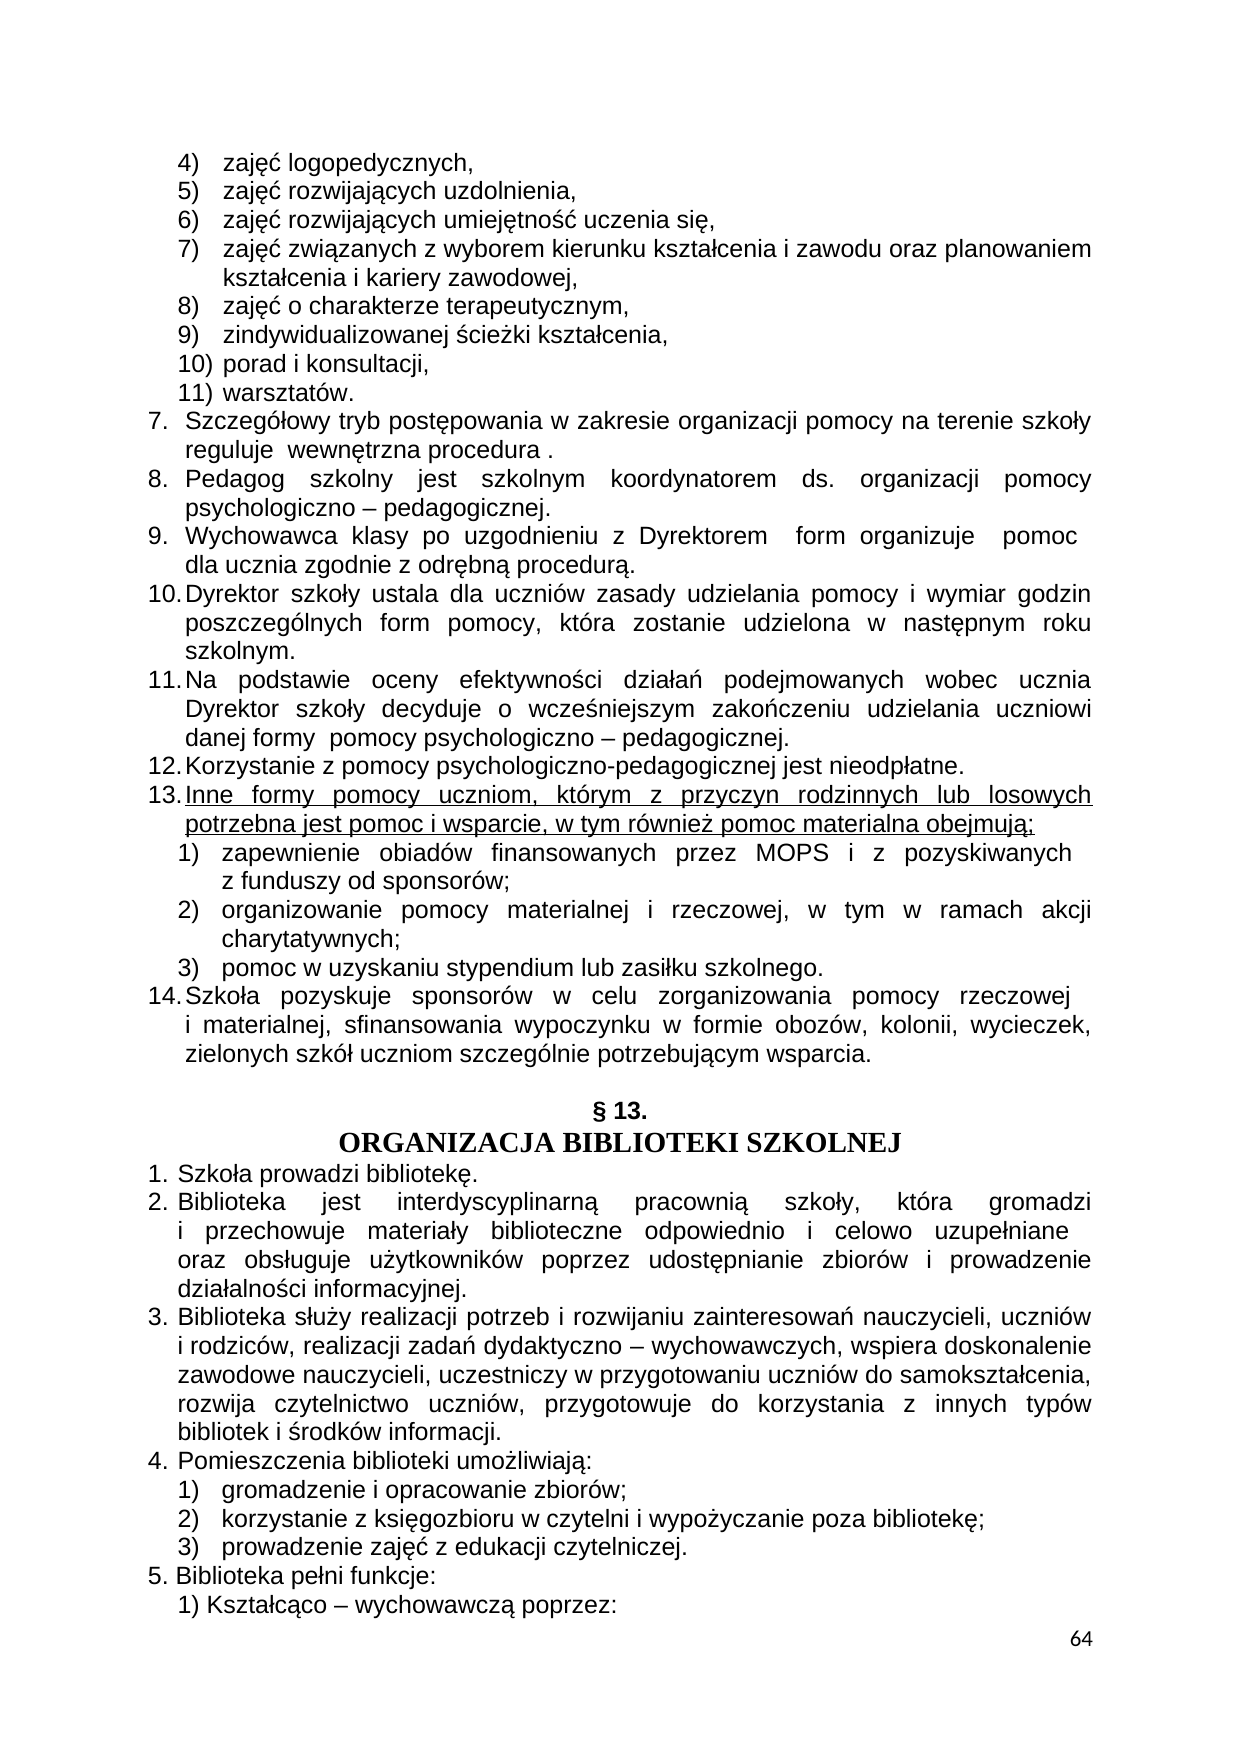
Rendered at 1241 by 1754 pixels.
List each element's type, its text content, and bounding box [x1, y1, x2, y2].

list porad i konsultacji, [177, 349, 1093, 378]
list Korzystanie z pomocy psychologiczno-pedagogicznej jest nieodpłatne. [148, 751, 1093, 780]
list warsztatów. [177, 378, 1093, 406]
text ORGANIZACJA BIBLIOTEKI SZKOLNEJ [148, 1125, 1093, 1159]
list Na podstawie oceny efektywności działań podejmowanych wobec ucznia Dyrektor szkoły decyduje o wcześniejszym zakończeniu udzielania uczniowi danej formy pomocy psychologiczno – pedagogicznej. [148, 665, 1093, 751]
list Szkoła pozyskuje sponsorów w celu zorganizowania pomocy rzeczowej i materialnej, sfinansowania wypoczynku w formie obozów, kolonii, wycieczek, zielonych szkół uczniom szczególnie potrzebującym wsparcia. [148, 981, 1093, 1068]
list Pomieszczenia biblioteki umożliwiają: [148, 1446, 1093, 1475]
list Biblioteka jest interdyscyplinarną pracownią szkoły, która gromadzi i przechowuje materiały biblioteczne odpowiednio i celowo uzupełniane oraz obsługuje użytkowników poprzez udostępnianie zbiorów i prowadzenie działalności informacyjnej. [148, 1187, 1093, 1302]
list gromadzenie i opracowanie zbiorów; [177, 1475, 1093, 1504]
list zajęć związanych z wyborem kierunku kształcenia i zawodu oraz planowaniem kształcenia i kariery zawodowej, [177, 234, 1093, 291]
list zajęć rozwijających umiejętność uczenia się, [177, 205, 1093, 234]
list Dyrektor szkoły ustala dla uczniów zasady udzielania pomocy i wymiar godzin poszczególnych form pomocy, która zostanie udzielona w następnym roku szkolnym. [148, 579, 1093, 665]
list organizowanie pomocy materialnej i rzeczowej, w tym w ramach akcji charytatywnych; [177, 895, 1093, 953]
list Inne formy pomocy uczniom, którym z przyczyn rodzinnych lub losowych potrzebna jest pomoc i wsparcie, w tym również pomoc materialna obejmują; [148, 780, 1093, 838]
list Szkoła prowadzi bibliotekę. [148, 1159, 1093, 1187]
list Biblioteka służy realizacji potrzeb i rozwijaniu zainteresowań nauczycieli, uczniów i rodziców, realizacji zadań dydaktyczno – wychowawczych, wspiera doskonalenie zawodowe nauczycieli, uczestniczy w przygotowaniu uczniów do samokształcenia, rozwija czytelnictwo uczniów, przygotowuje do korzystania z innych typów bibliotek i środków informacji. [148, 1302, 1093, 1446]
text 5. Biblioteka pełni funkcje: [148, 1561, 1093, 1590]
list Szczegółowy tryb postępowania w zakresie organizacji pomocy na terenie szkoły reguluje wewnętrzna procedura . [148, 406, 1093, 464]
list prowadzenie zajęć z edukacji czytelniczej. [177, 1532, 1093, 1561]
text 1) Kształcąco – wychowawczą poprzez: [177, 1590, 1093, 1619]
list zindywidualizowanej ścieżki kształcenia, [177, 320, 1093, 349]
list zapewnienie obiadów finansowanych przez MOPS i z pozyskiwanych z funduszy od sponsorów; [177, 838, 1093, 895]
list korzystanie z księgozbioru w czytelni i wypożyczanie poza bibliotekę; [177, 1504, 1093, 1532]
list pomoc w uzyskaniu stypendium lub zasiłku szkolnego. [177, 953, 1093, 981]
list Pedagog szkolny jest szkolnym koordynatorem ds. organizacji pomocy psychologiczno – pedagogicznej. [148, 464, 1093, 521]
list Wychowawca klasy po uzgodnieniu z Dyrektorem form organizuje pomoc dla ucznia zgodnie z odrębną procedurą. [148, 521, 1093, 579]
list zajęć logopedycznych, [177, 148, 1093, 176]
list zajęć rozwijających uzdolnienia, [177, 176, 1093, 205]
list zajęć o charakterze terapeutycznym, [177, 291, 1093, 320]
text § 13. [148, 1096, 1093, 1125]
